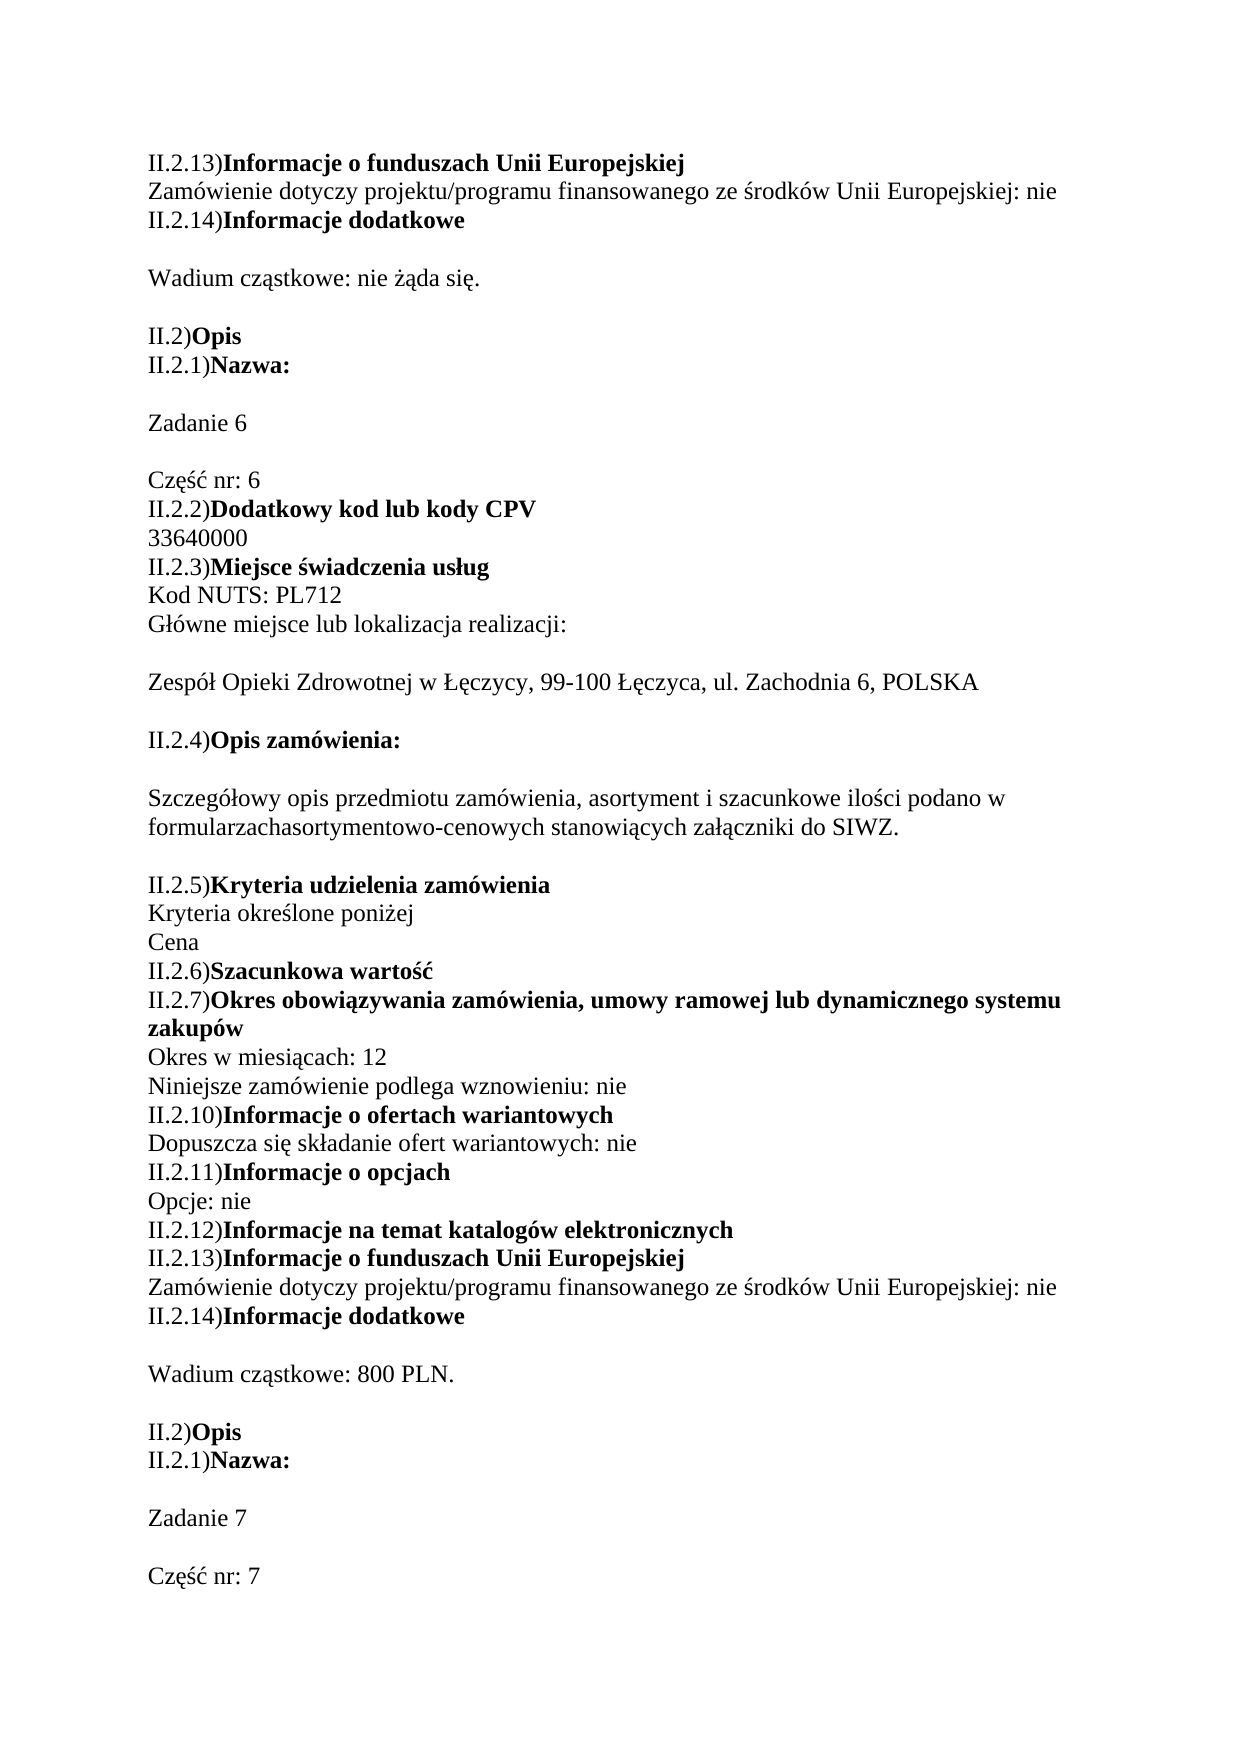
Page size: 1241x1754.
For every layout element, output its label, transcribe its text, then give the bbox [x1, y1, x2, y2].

text II.2.5)Kryteria udzielenia zamówienia [148, 870, 1122, 898]
text Zadanie 7 [148, 1503, 1122, 1532]
text Dopuszcza się składanie ofert wariantowych: nie [148, 1128, 1122, 1157]
text II.2.13)Informacje o funduszach Unii Europejskiej [148, 1243, 1122, 1272]
text Wadium cząstkowe: 800 PLN. [148, 1359, 1122, 1388]
text II.2.2)Dodatkowy kod lub kody CPV [148, 494, 1122, 523]
text Opcje: nie [148, 1186, 1122, 1215]
text II.2.6)Szacunkowa wartość [148, 956, 1122, 985]
text Zadanie 6 [148, 408, 1122, 436]
text II.2.11)Informacje o opcjach [148, 1157, 1122, 1186]
text II.2)Opis [148, 321, 1122, 350]
text II.2.10)Informacje o ofertach wariantowych [148, 1100, 1122, 1128]
text II.2.12)Informacje na temat katalogów elektronicznych [148, 1215, 1122, 1243]
text Cena [148, 927, 1122, 956]
text Zespół Opieki Zdrowotnej w Łęczycy, 99-100 Łęczyca, ul. Zachodnia 6, POLSKA [148, 667, 1122, 696]
text Zamówienie dotyczy projektu/programu finansowanego ze środków Unii Europejskiej: nie [148, 1272, 1122, 1301]
text II.2.1)Nazwa: [148, 350, 1122, 378]
text Wadium cząstkowe: nie żąda się. [148, 263, 1122, 292]
text II.2.13)Informacje o funduszach Unii Europejskiej [148, 148, 1122, 176]
text Szczegółowy opis przedmiotu zamówienia, asortyment i szacunkowe ilości podano w formularzachasortymentowo-cenowych stanowiących załączniki do SIWZ. [148, 783, 1122, 841]
text II.2.7)Okres obowiązywania zamówienia, umowy ramowej lub dynamicznego systemu zakupów [148, 985, 1122, 1042]
text II.2.3)Miejsce świadczenia usług [148, 552, 1122, 581]
text Część nr: 7 [148, 1561, 1122, 1590]
text Część nr: 6 [148, 466, 1122, 494]
text Zamówienie dotyczy projektu/programu finansowanego ze środków Unii Europejskiej: nie [148, 176, 1122, 205]
text 33640000 [148, 523, 1122, 552]
text Okres w miesiącach: 12 [148, 1042, 1122, 1071]
text Niniejsze zamówienie podlega wznowieniu: nie [148, 1071, 1122, 1100]
text II.2)Opis [148, 1417, 1122, 1446]
text Kod NUTS: PL712 [148, 581, 1122, 609]
text II.2.14)Informacje dodatkowe [148, 1301, 1122, 1330]
text II.2.1)Nazwa: [148, 1446, 1122, 1474]
text Główne miejsce lub lokalizacja realizacji: [148, 609, 1122, 638]
text Kryteria określone poniżej [148, 898, 1122, 927]
text II.2.4)Opis zamówienia: [148, 725, 1122, 754]
text II.2.14)Informacje dodatkowe [148, 205, 1122, 234]
